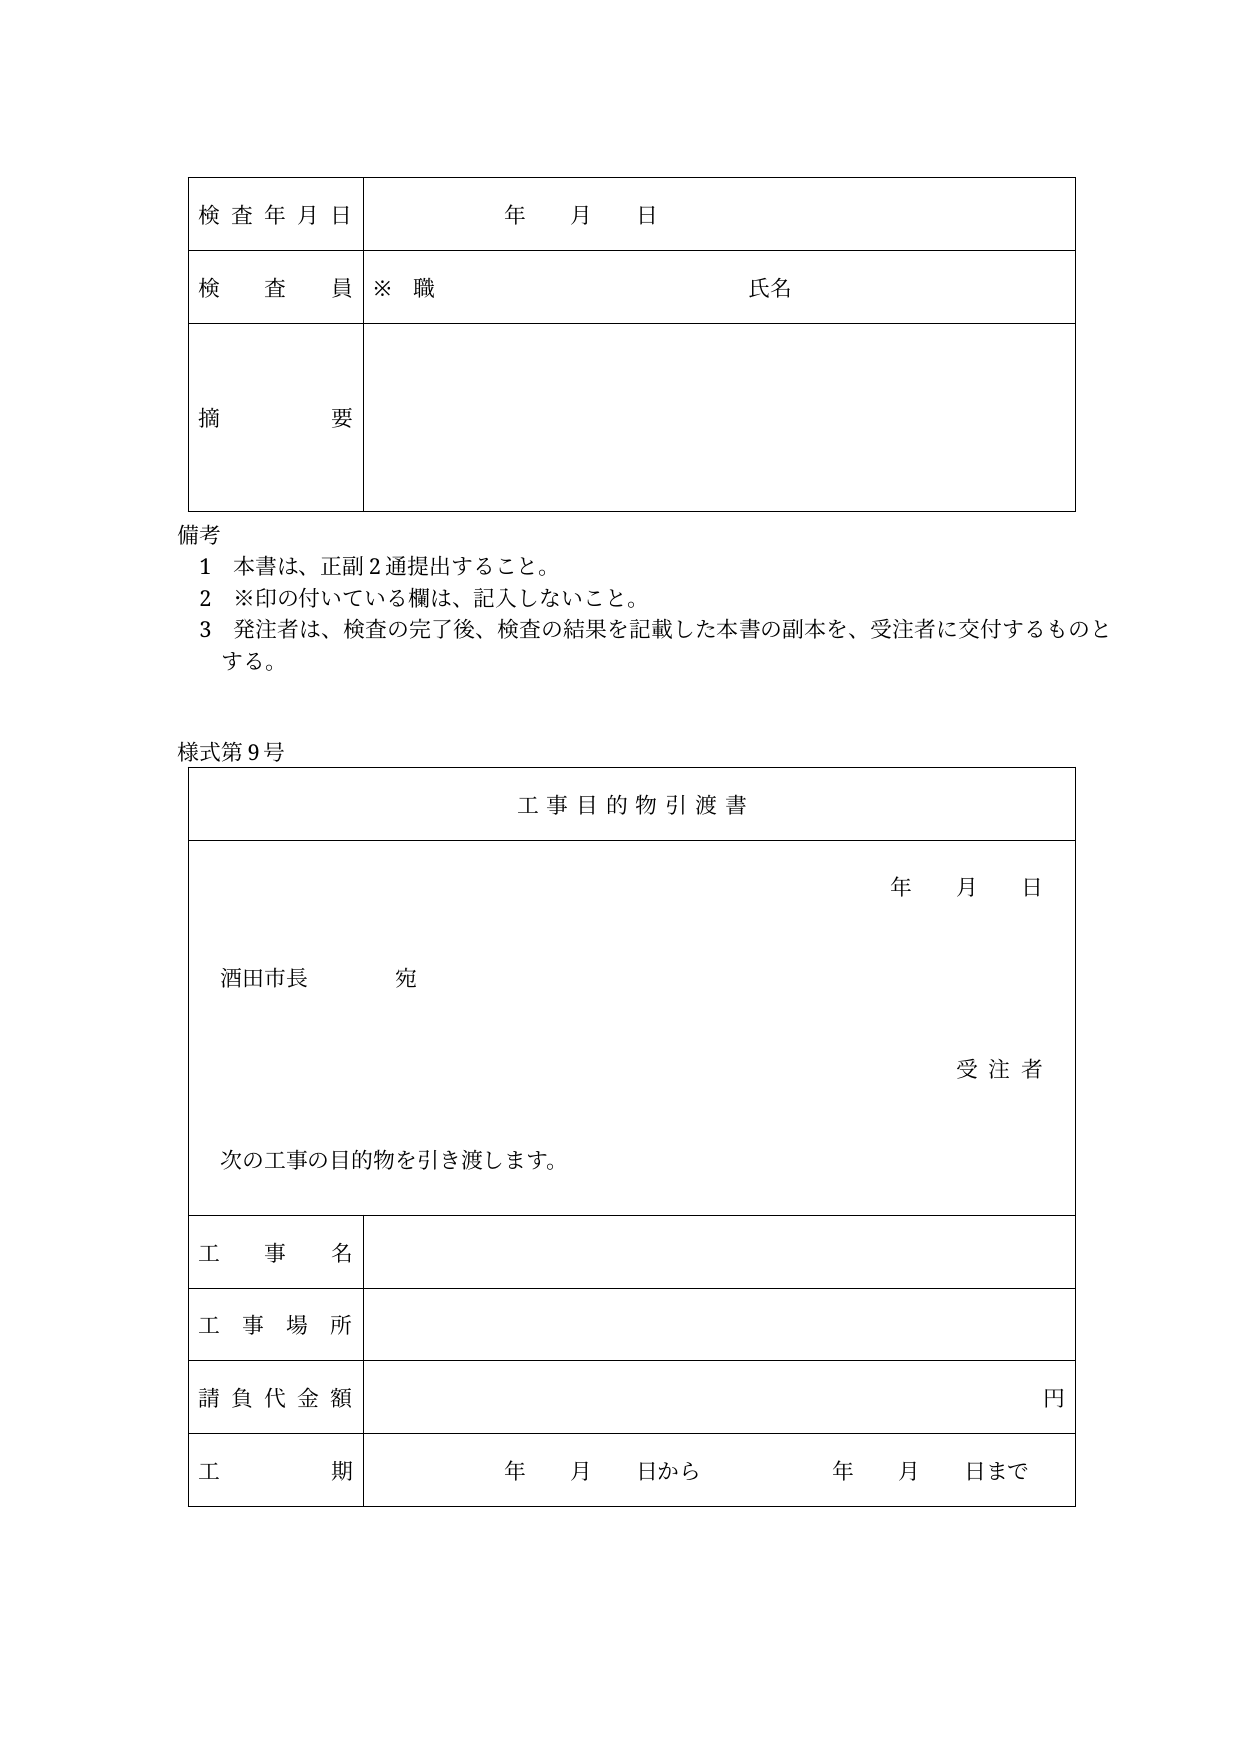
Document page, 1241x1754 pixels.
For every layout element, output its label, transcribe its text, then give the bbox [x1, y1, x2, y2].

table_header 工事目的物引渡書 [189, 768, 1075, 839]
table_cell 年 月 日 [364, 178, 1075, 250]
table_cell 工期 [189, 1434, 363, 1506]
table_cell 年 月 日から 年 月 日まで [364, 1434, 1075, 1506]
table_cell 検査員 [189, 251, 363, 323]
text 備考 [177, 518, 1116, 549]
text 2 ※印の付いている欄は、記入しないこと。 [177, 581, 1116, 612]
text 3 発注者は、検査の完了後、検査の結果を記載した本書の副本を、受注者に交付するものとする。 [177, 612, 1116, 675]
table_cell [364, 324, 1075, 511]
table_cell [364, 1216, 1075, 1287]
table_cell ※ 職 氏名 [364, 251, 1075, 323]
table_cell 年 月 日 酒田市長 宛 受注者 次の工事の目的物を引き渡します。 [189, 841, 1075, 1214]
table_cell 請負代金額 [189, 1361, 363, 1433]
table_cell 検査年月日 [189, 178, 363, 250]
table_cell 工事場所 [189, 1289, 363, 1360]
table_cell [364, 1289, 1075, 1360]
table_cell 円 [364, 1361, 1075, 1433]
table_cell 工事名 [189, 1216, 363, 1287]
text 様式第9号 [177, 735, 1116, 767]
table_cell 摘要 [189, 324, 363, 511]
text 1 本書は、正副2通提出すること。 [177, 549, 1116, 581]
